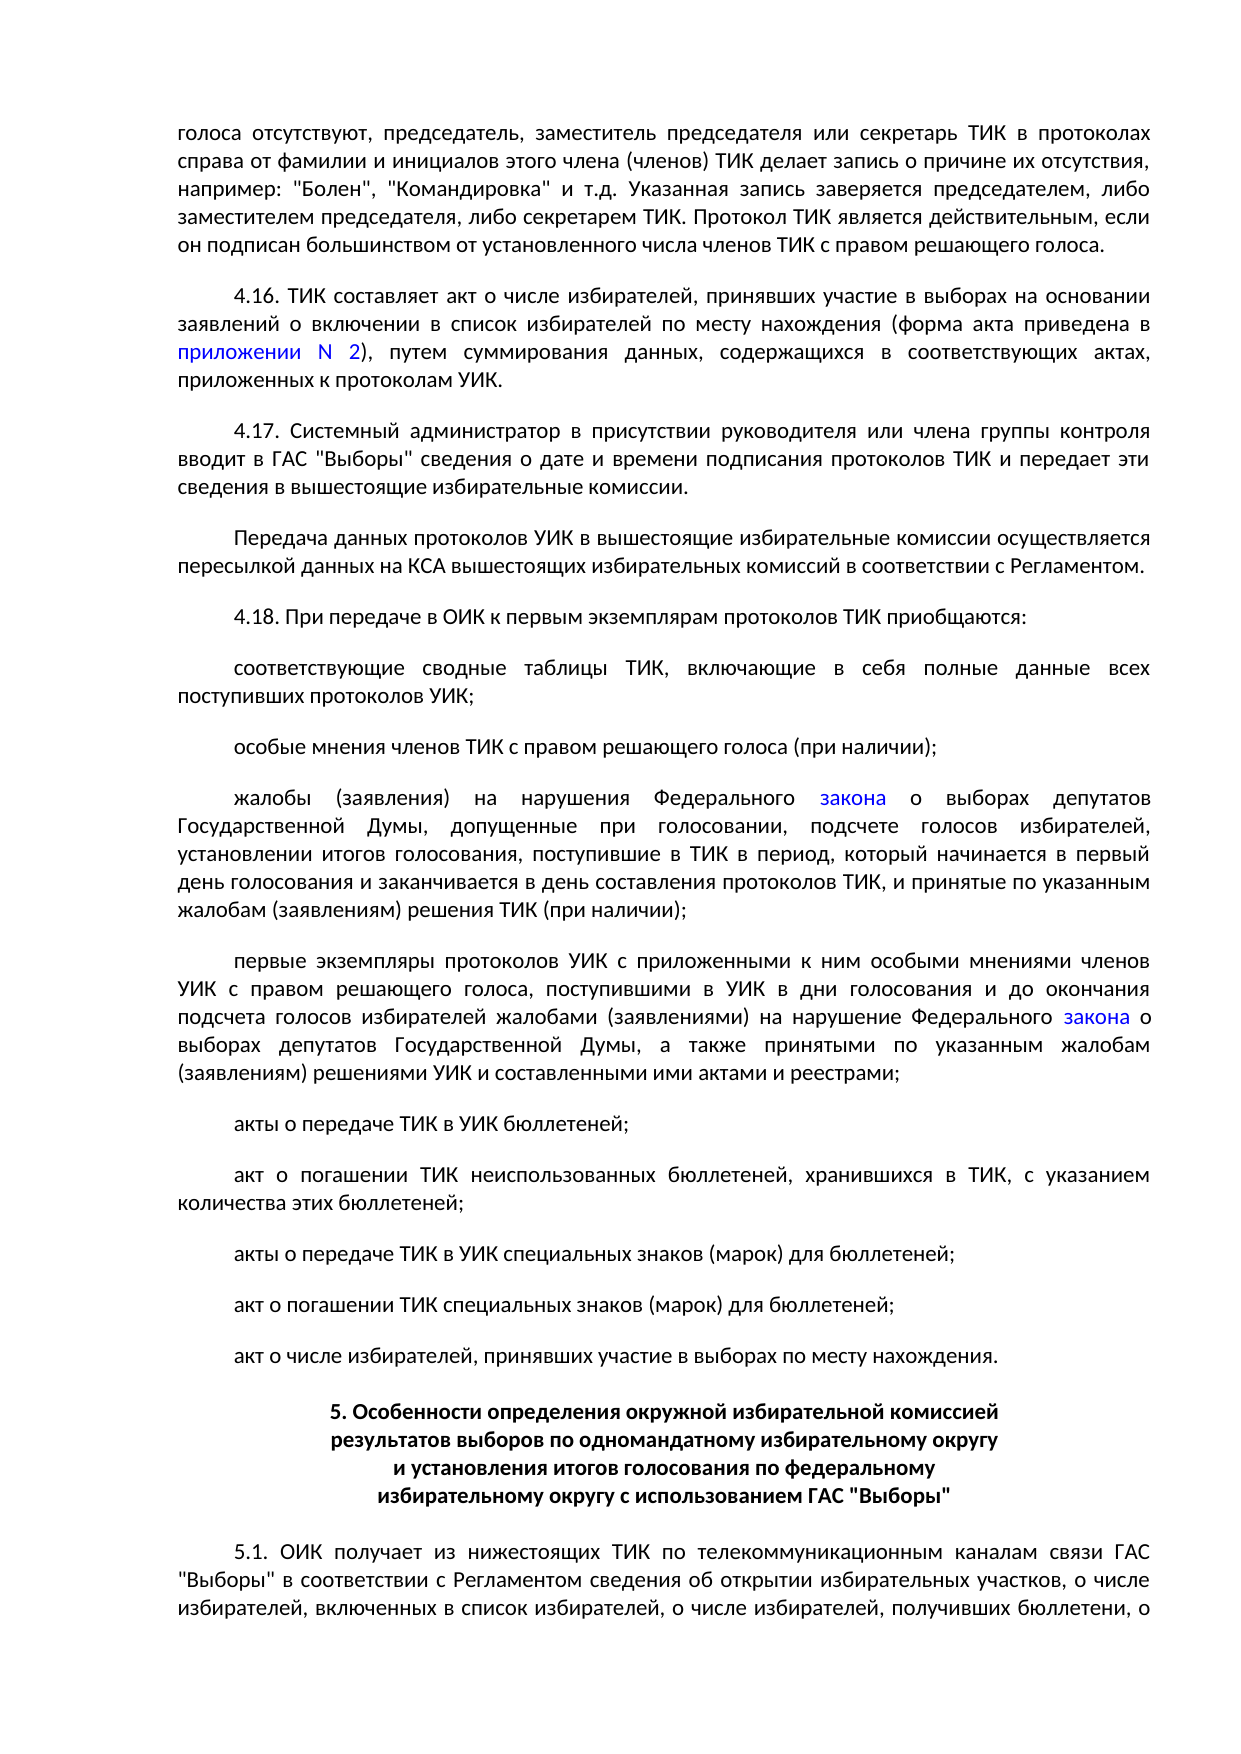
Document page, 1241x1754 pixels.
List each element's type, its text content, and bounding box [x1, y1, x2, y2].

title 5. Особенности определения окружной избирательной комиссией [177, 1397, 1152, 1425]
text акт о числе избирателей, принявших участие в выборах по месту нахождения. [177, 1341, 1152, 1369]
title и установления итогов голосования по федеральному [177, 1453, 1152, 1481]
text соответствующие сводные таблицы ТИК, включающие в себя полные данные всех поступивших протоколов УИК; [177, 653, 1152, 709]
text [177, 1537, 1152, 1621]
text 4.18. При передаче в ОИК к первым экземплярам протоколов ТИК приобщаются: [177, 602, 1152, 630]
text акты о передаче ТИК в УИК специальных знаков (марок) для бюллетеней; [177, 1239, 1152, 1267]
text акт о погашении ТИК неиспользованных бюллетеней, хранившихся в ТИК, с указанием количества этих бюллетеней; [177, 1160, 1152, 1216]
text акты о передаче ТИК в УИК бюллетеней; [177, 1109, 1152, 1137]
title результатов выборов по одномандатному избирательному округу [177, 1425, 1152, 1453]
text жалобы (заявления) на нарушения Федерального закона о выборах депутатов Государственной Думы, допущенные при голосовании, подсчете голосов избирателей, установлении итогов голосования, поступившие в ТИК в период, который начинается в первый день голосования и заканчивается в день составления протоколов ТИК, и принятые по указанным жалобам (заявлениям) решения ТИК (при наличии); [177, 783, 1152, 923]
text 4.17. Системный администратор в присутствии руководителя или члена группы контроля вводит в ГАС "Выборы" сведения о дате и времени подписания протоколов ТИК и передает эти сведения в вышестоящие избирательные комиссии. [177, 416, 1152, 500]
text первые экземпляры протоколов УИК с приложенными к ним особыми мнениями членов УИК с правом решающего голоса, поступившими в УИК в дни голосования и до окончания подсчета голосов избирателей жалобами (заявлениями) на нарушение Федерального закона о выборах депутатов Государственной Думы, а также принятыми по указанным жалобам (заявлениям) решениями УИК и составленными ими актами и реестрами; [177, 946, 1152, 1086]
text акт о погашении ТИК специальных знаков (марок) для бюллетеней; [177, 1290, 1152, 1318]
text особые мнения членов ТИК с правом решающего голоса (при наличии); [177, 732, 1152, 760]
title избирательному округу с использованием ГАС "Выборы" [177, 1481, 1152, 1509]
text Передача данных протоколов УИК в вышестоящие избирательные комиссии осуществляется пересылкой данных на КСА вышестоящих избирательных комиссий в соответствии с Регламентом. [177, 523, 1152, 579]
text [177, 118, 1152, 258]
text 4.16. ТИК составляет акт о числе избирателей, принявших участие в выборах на основании заявлений о включении в список избирателей по месту нахождения (форма акта приведена в приложении N 2), путем суммирования данных, содержащихся в соответствующих актах, приложенных к протоколам УИК. [177, 281, 1152, 393]
